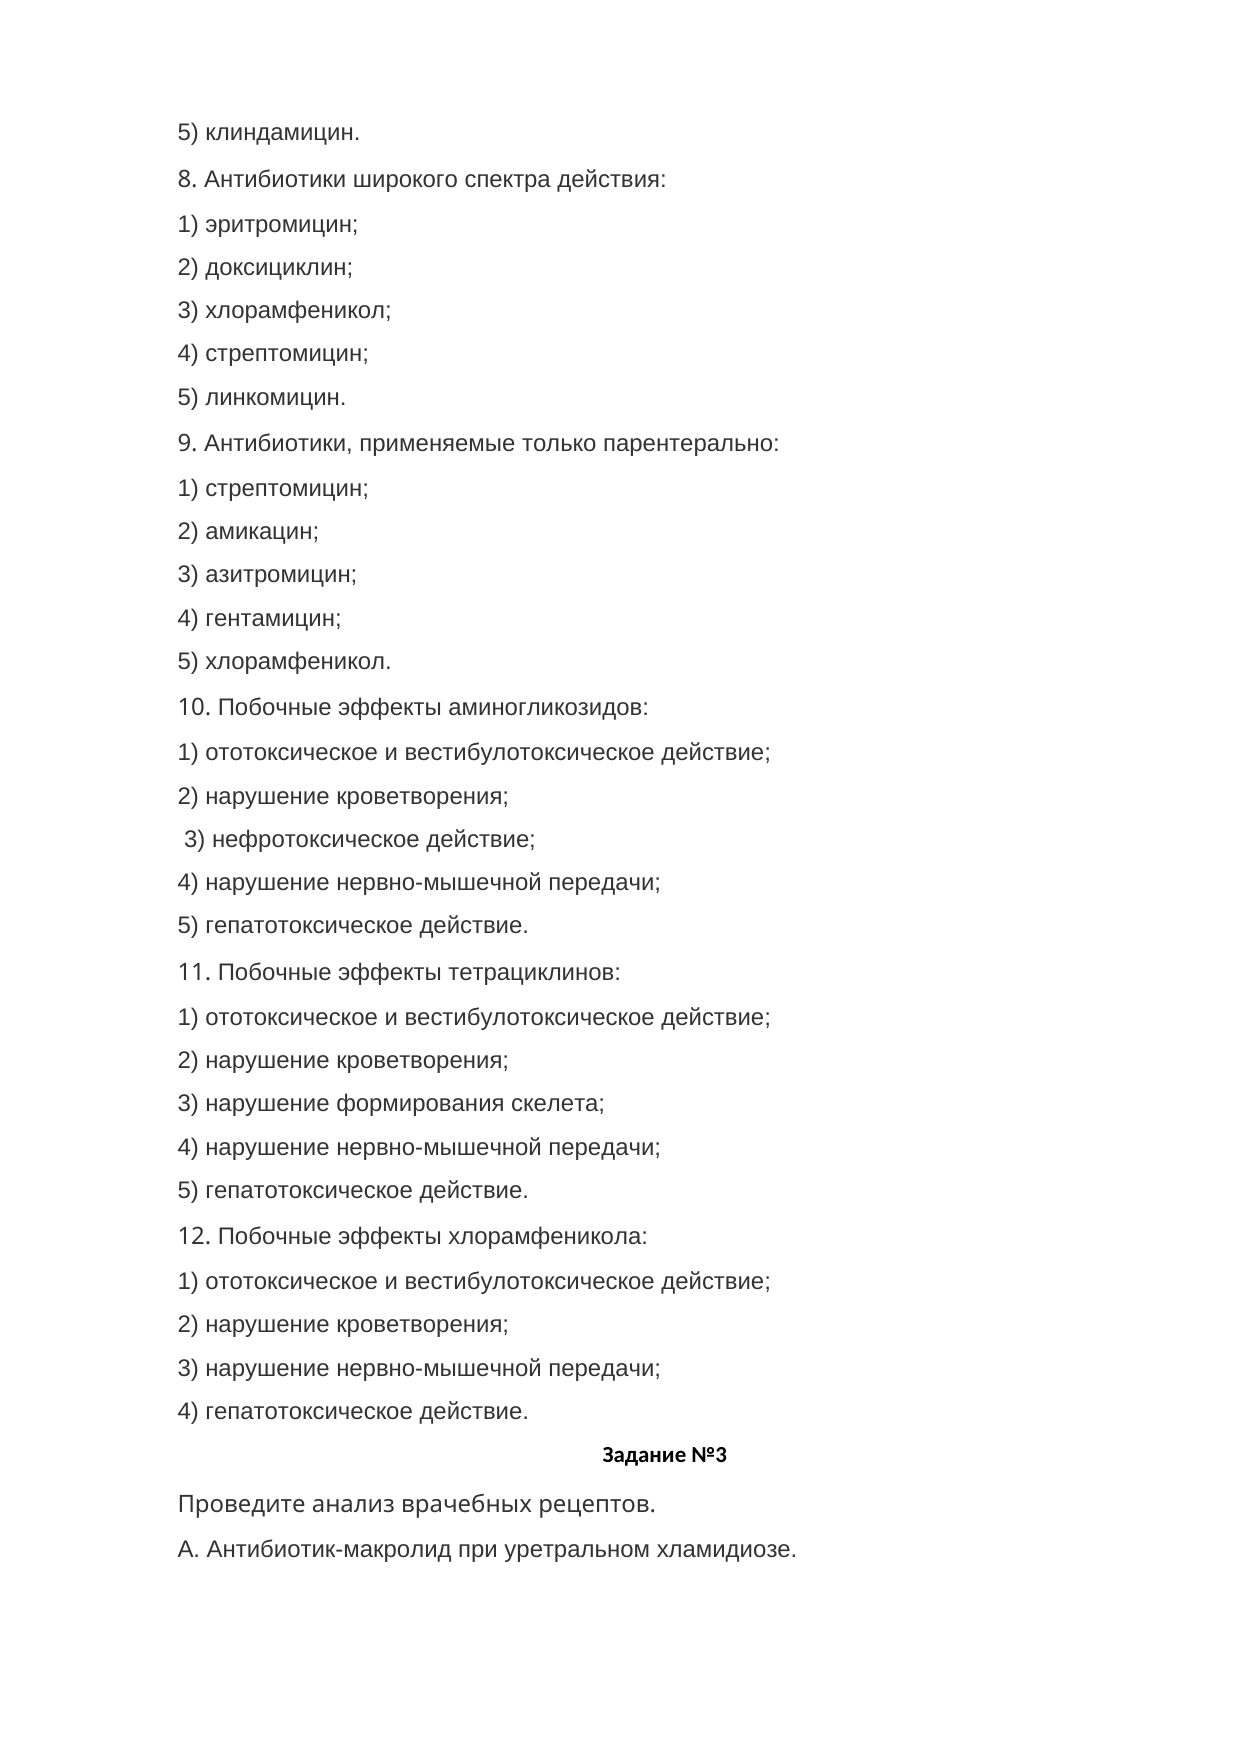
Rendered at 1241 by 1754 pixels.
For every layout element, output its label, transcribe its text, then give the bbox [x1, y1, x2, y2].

text 1) эритромицин; [177, 209, 1152, 237]
text 9. Антибиотики, применяемые только парентерально: [177, 426, 1152, 458]
text 2) доксициклин; [177, 253, 1152, 280]
text 3) хлорамфеникол; [177, 296, 1152, 324]
text 3) азитромицин; [177, 560, 1152, 588]
text 2) нарушение кроветворения; [177, 1310, 1152, 1338]
text 4) гентамицин; [177, 604, 1152, 631]
text 4) гепатотоксическое действие. [177, 1397, 1152, 1424]
text 1) ототоксическое и вестибулотоксическое действие; [177, 738, 1152, 766]
text 4) нарушение нервно-мышечной передачи; [177, 1132, 1152, 1160]
text 5) линкомицин. [177, 382, 1152, 410]
text Проведите анализ врачебных рецептов. [177, 1487, 1152, 1519]
text 11. Побочные эффекты тетрациклинов: [177, 954, 1152, 987]
text 4) нарушение нервно-мышечной передачи; [177, 868, 1152, 896]
text 5) клиндамицин. [177, 118, 1152, 146]
text 12. Побочные эффекты хлорамфеникола: [177, 1219, 1152, 1251]
text 5) гепатотоксическое действие. [177, 911, 1152, 939]
text A. Антибиотик-макролид при уретральном хламидиозе. [177, 1535, 1152, 1563]
text 5) хлорамфеникол. [177, 647, 1152, 674]
text 1) ототоксическое и вестибулотоксическое действие; [177, 1267, 1152, 1295]
text 8. Антибиотики широкого спектра действия: [177, 161, 1152, 194]
text 3) нефротоксическое действие; [177, 825, 1152, 852]
text 1) стрептомицин; [177, 474, 1152, 502]
text 4) стрептомицин; [177, 339, 1152, 367]
text Задание №3 [177, 1440, 1152, 1468]
text 1) ототоксическое и вестибулотоксическое действие; [177, 1003, 1152, 1030]
text 2) нарушение кроветворения; [177, 1046, 1152, 1073]
text 2) амикацин; [177, 517, 1152, 545]
text 10. Побочные эффекты аминогликозидов: [177, 690, 1152, 723]
text 3) нарушение формирования скелета; [177, 1089, 1152, 1117]
text 2) нарушение кроветворения; [177, 782, 1152, 809]
text 5) гепатотоксическое действие. [177, 1176, 1152, 1203]
text 3) нарушение нервно-мышечной передачи; [177, 1353, 1152, 1381]
